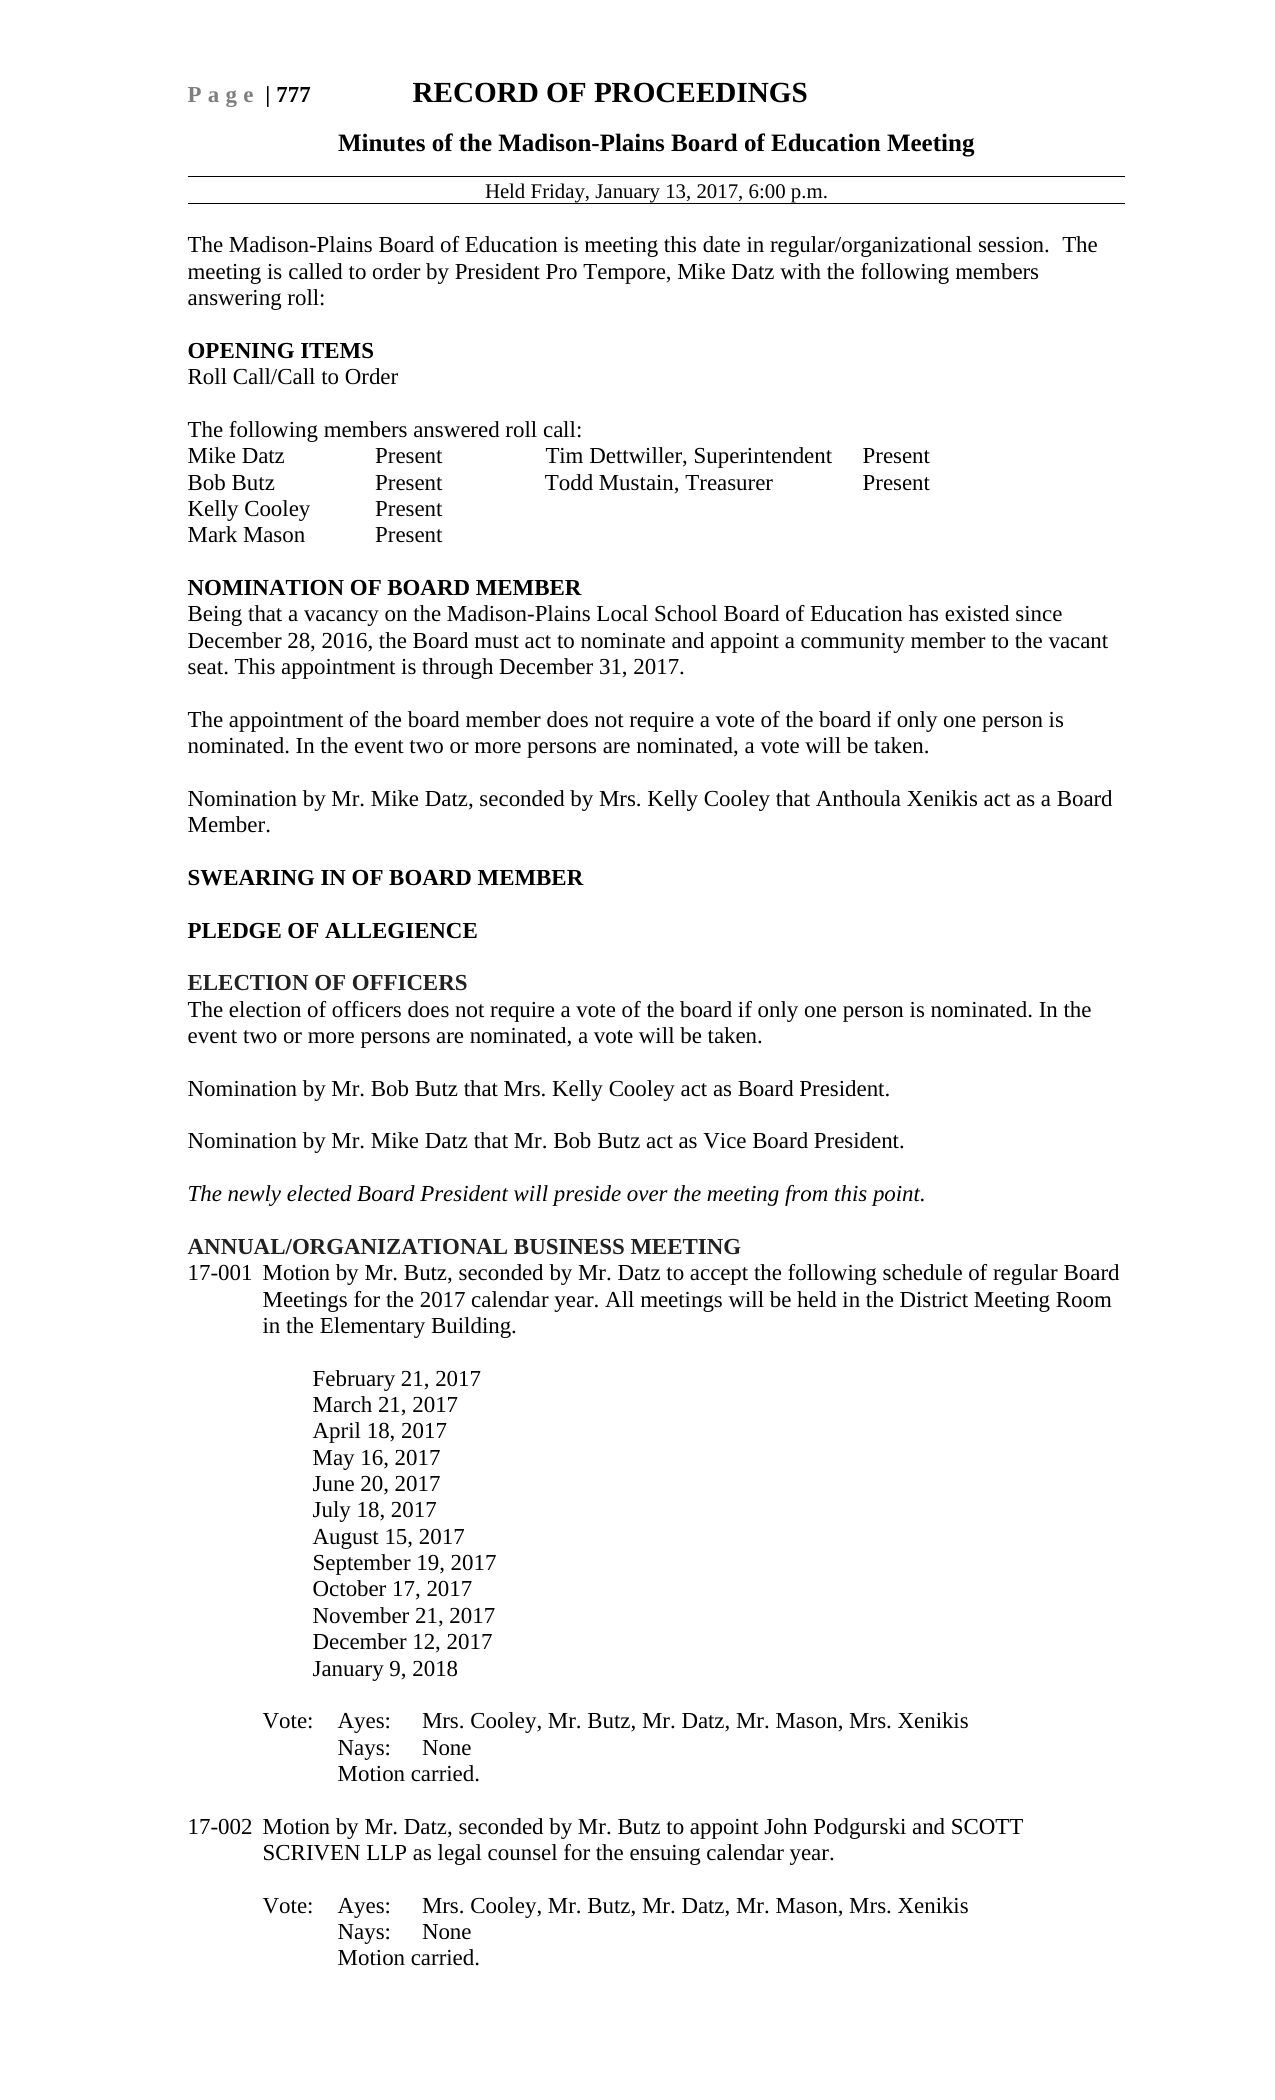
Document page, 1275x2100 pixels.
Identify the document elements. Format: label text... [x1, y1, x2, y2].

text Mike Datz Present Tim Dettwiller, Superintendent Present [187, 442, 1125, 469]
text PLEDGE OF ALLEGIENCE [187, 917, 1125, 943]
text 17-001 Motion by Mr. Butz, seconded by Mr. Datz to accept the following schedule of regular Board Meetings for the 2017 calendar year. All meetings will be held in the District Meeting Room in the Elementary Building. [187, 1259, 1125, 1338]
text The election of officers does not require a vote of the board if only one person is nominated. In the event two or more persons are nominated, a vote will be taken. [187, 996, 1125, 1048]
text September 19, 2017 [312, 1549, 1125, 1576]
text Bob Butz Present Todd Mustain, Treasurer Present [187, 469, 1125, 495]
text April 18, 2017 [312, 1417, 1125, 1444]
text Nays: None [262, 1918, 1125, 1944]
text Nomination by Mr. Bob Butz that Mrs. Kelly Cooley act as Board President. [187, 1075, 1125, 1101]
text Vote: Ayes: Mrs. Cooley, Mr. Butz, Mr. Datz, Mr. Mason, Mrs. Xenikis [262, 1707, 1125, 1734]
text Motion carried. [262, 1760, 1125, 1786]
text Kelly Cooley Present [187, 495, 1125, 521]
text October 17, 2017 [312, 1576, 1125, 1602]
text May 16, 2017 [312, 1444, 1125, 1470]
text Motion carried. [262, 1944, 1125, 1971]
text ELECTION OF OFFICERS [187, 969, 1125, 996]
text The following members answered roll call: [187, 416, 1125, 442]
text August 15, 2017 [312, 1523, 1125, 1549]
text SWEARING IN OF BOARD MEMBER [187, 838, 1125, 890]
text The newly elected Board President will preside over the meeting from this point. [187, 1180, 1125, 1207]
text Vote: Ayes: Mrs. Cooley, Mr. Butz, Mr. Datz, Mr. Mason, Mrs. Xenikis [262, 1892, 1125, 1918]
text The appointment of the board member does not require a vote of the board if only one person is nominated. In the event two or more persons are nominated, a vote will be taken. [187, 706, 1125, 758]
text 17-002 Motion by Mr. Datz, seconded by Mr. Butz to appoint John Podgurski and SCOTT SCRIVEN LLP as legal counsel for the ensuing calendar year. [187, 1813, 1125, 1865]
text ANNUAL/ORGANIZATIONAL BUSINESS MEETING [187, 1233, 1125, 1259]
text February 21, 2017 March 21, 2017 [312, 1365, 1125, 1417]
text January 9, 2018 [312, 1654, 1125, 1707]
text NOMINATION OF BOARD MEMBER [187, 574, 1125, 600]
text November 21, 2017 [312, 1602, 1125, 1628]
text Mark Mason Present [187, 521, 1125, 548]
text Nomination by Mr. Mike Datz that Mr. Bob Butz act as Vice Board President. [187, 1101, 1125, 1154]
text OPENING ITEMS [187, 337, 1125, 363]
text Roll Call/Call to Order [187, 363, 1125, 389]
text July 18, 2017 [312, 1496, 1125, 1523]
text June 20, 2017 [312, 1470, 1125, 1496]
text December 12, 2017 [312, 1628, 1125, 1654]
text The Madison-Plains Board of Education is meeting this date in regular/organizational session. The meeting is called to order by President Pro Tempore, Mike Datz with the following members answering roll: [187, 231, 1125, 311]
text Nomination by Mr. Mike Datz, seconded by Mrs. Kelly Cooley that Anthoula Xenikis act as a Board Member. [187, 785, 1125, 838]
text Being that a vacancy on the Madison-Plains Local School Board of Education has existed since December 28, 2016, the Board must act to nominate and appoint a community member to the vacant seat. This appointment is through December 31, 2017. [187, 600, 1125, 679]
text Nays: None [262, 1734, 1125, 1760]
